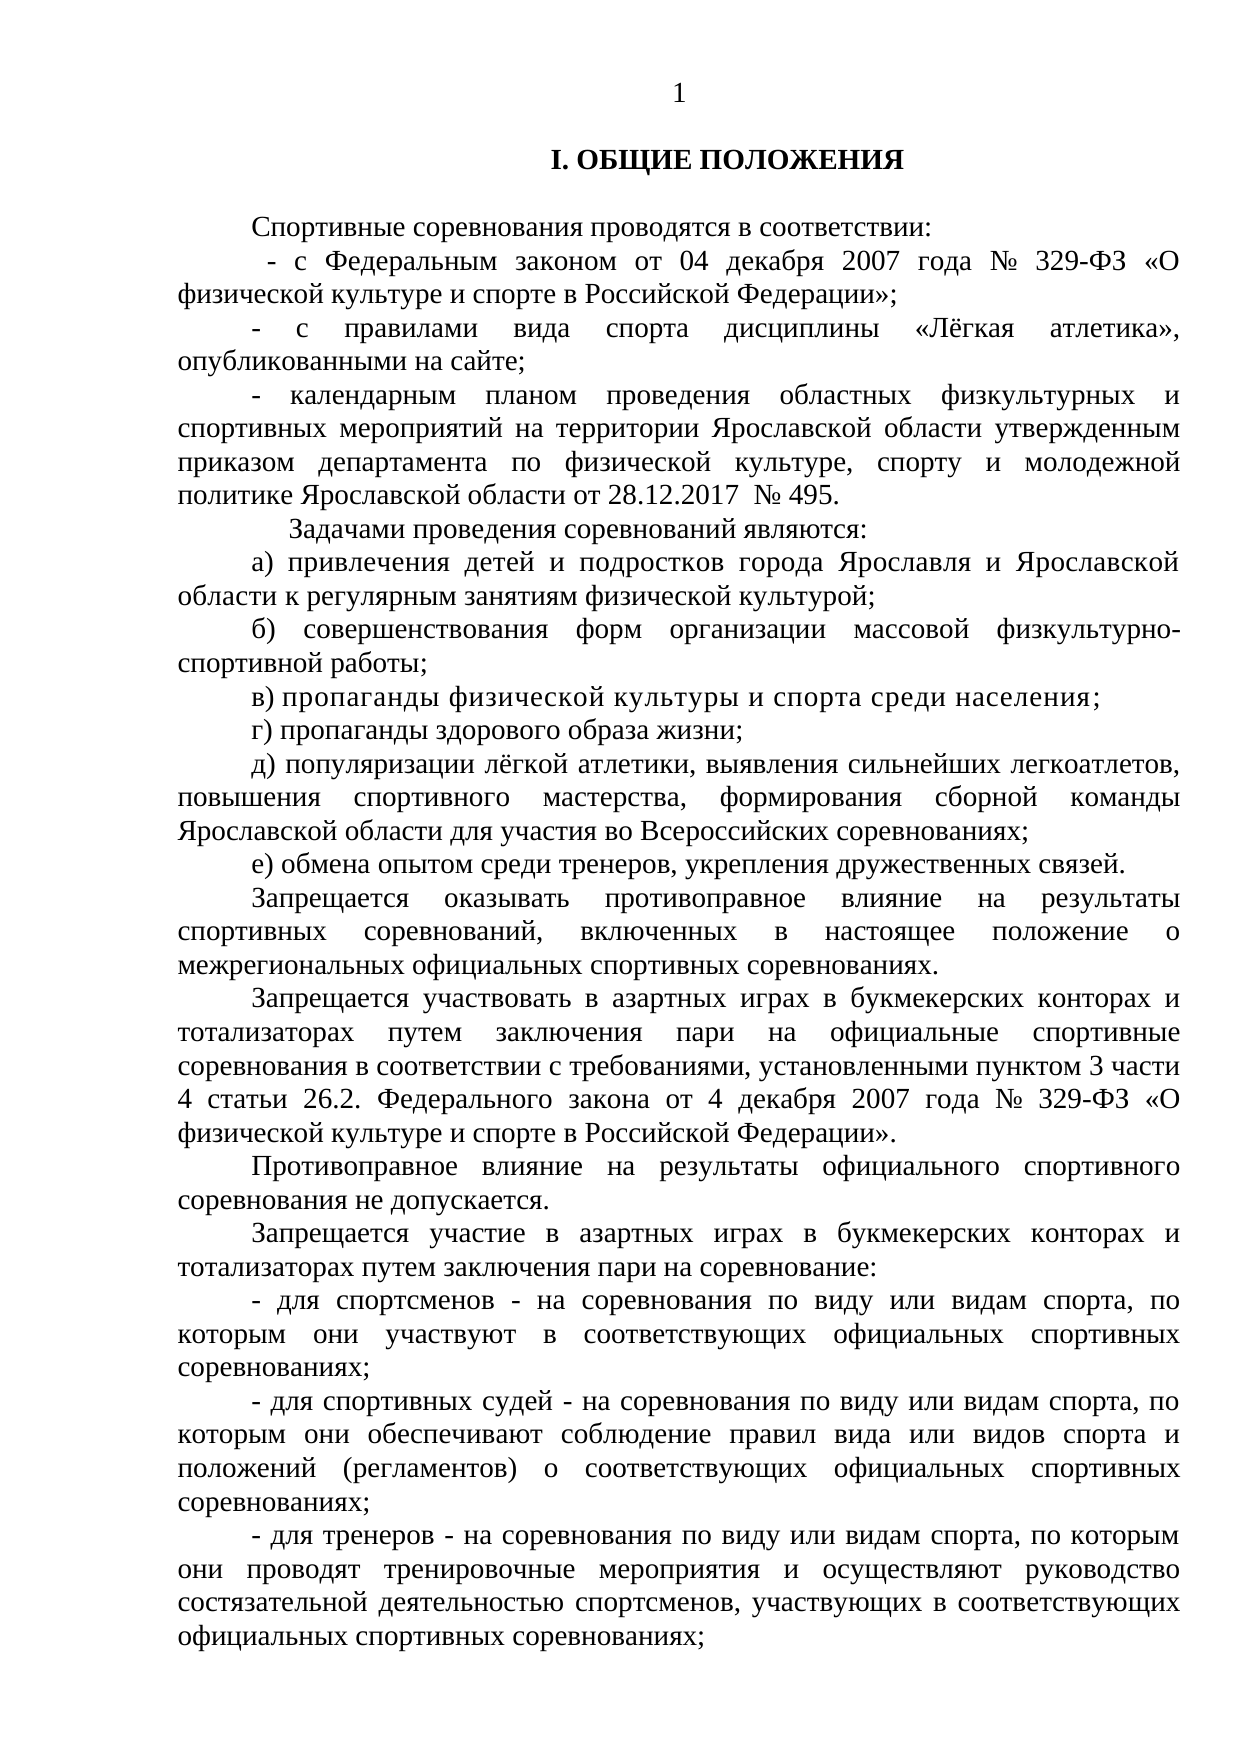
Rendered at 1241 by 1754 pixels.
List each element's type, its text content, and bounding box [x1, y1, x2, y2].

text Задачами проведения соревнований являются: [214, 511, 1181, 544]
text - для спортивных судей - на соревнования по виду или видам спорта, по которым они обеспечивают соблюдение правил вида или видов спорта и положений (регламентов) о соответствующих официальных спортивных соревнованиях; [177, 1383, 1181, 1517]
text в) пропаганды физической культуры и спорта среди населения; [177, 679, 1181, 712]
text е) обмена опытом среди тренеров, укрепления дружественных связей. [177, 846, 1181, 880]
text - с Федеральным законом от 04 декабря 2007 года № 329-ФЗ «О физической культуре и спорте в Российской Федерации»; [177, 243, 1181, 310]
text Противоправное влияние на результаты официального спортивного соревнования не допускается. [177, 1148, 1181, 1215]
text д) популяризации лёгкой атлетики, выявления сильнейших легкоатлетов, повышения спортивного мастерства, формирования сборной команды Ярославской области для участия во Всероссийских соревнованиях; [177, 746, 1181, 846]
text - для спортсменов - на соревнования по виду или видам спорта, по которым они участвуют в соответствующих официальных спортивных соревнованиях; [177, 1282, 1181, 1383]
text а) привлечения детей и подростков города Ярославля и Ярославской области к регулярным занятиям физической культурой; [177, 544, 1181, 612]
text Запрещается участие в азартных играх в букмекерских конторах и тотализаторах путем заключения пари на соревнование: [177, 1215, 1181, 1282]
text Запрещается участвовать в азартных играх в букмекерских конторах и тотализаторах путем заключения пари на официальные спортивные соревнования в соответствии с требованиями, установленными пунктом 3 части 4 статьи 26.2. Федерального закона от 4 декабря 2007 года № 329-ФЗ «О физической культуре и спорте в Российской Федерации». [177, 981, 1181, 1148]
text Запрещается оказывать противоправное влияние на результаты спортивных соревнований, включенных в настоящее положение о межрегиональных официальных спортивных соревнованиях. [177, 880, 1181, 981]
text - с правилами вида спорта дисциплины «Лёгкая атлетика», опубликованными на сайте; [177, 310, 1181, 377]
text - календарным планом проведения областных физкультурных и спортивных мероприятий на территории Ярославской области утвержденным приказом департамента по физической культуре, спорту и молодежной политике Ярославской области от 28.12.2017 № 495. [177, 377, 1181, 511]
text б) совершенствования форм организации массовой физкультурно-спортивной работы; [177, 612, 1181, 679]
text - для тренеров - на соревнования по виду или видам спорта, по которым они проводят тренировочные мероприятия и осуществляют руководство состязательной деятельностью спортсменов, участвующих в соответствующих официальных спортивных соревнованиях; [177, 1517, 1181, 1651]
text г) пропаганды здорового образа жизни; [177, 712, 1181, 746]
text I. ОБЩИЕ ПОЛОЖЕНИЯ [273, 142, 1181, 176]
text Спортивные соревнования проводятся в соответствии: [177, 209, 1181, 243]
